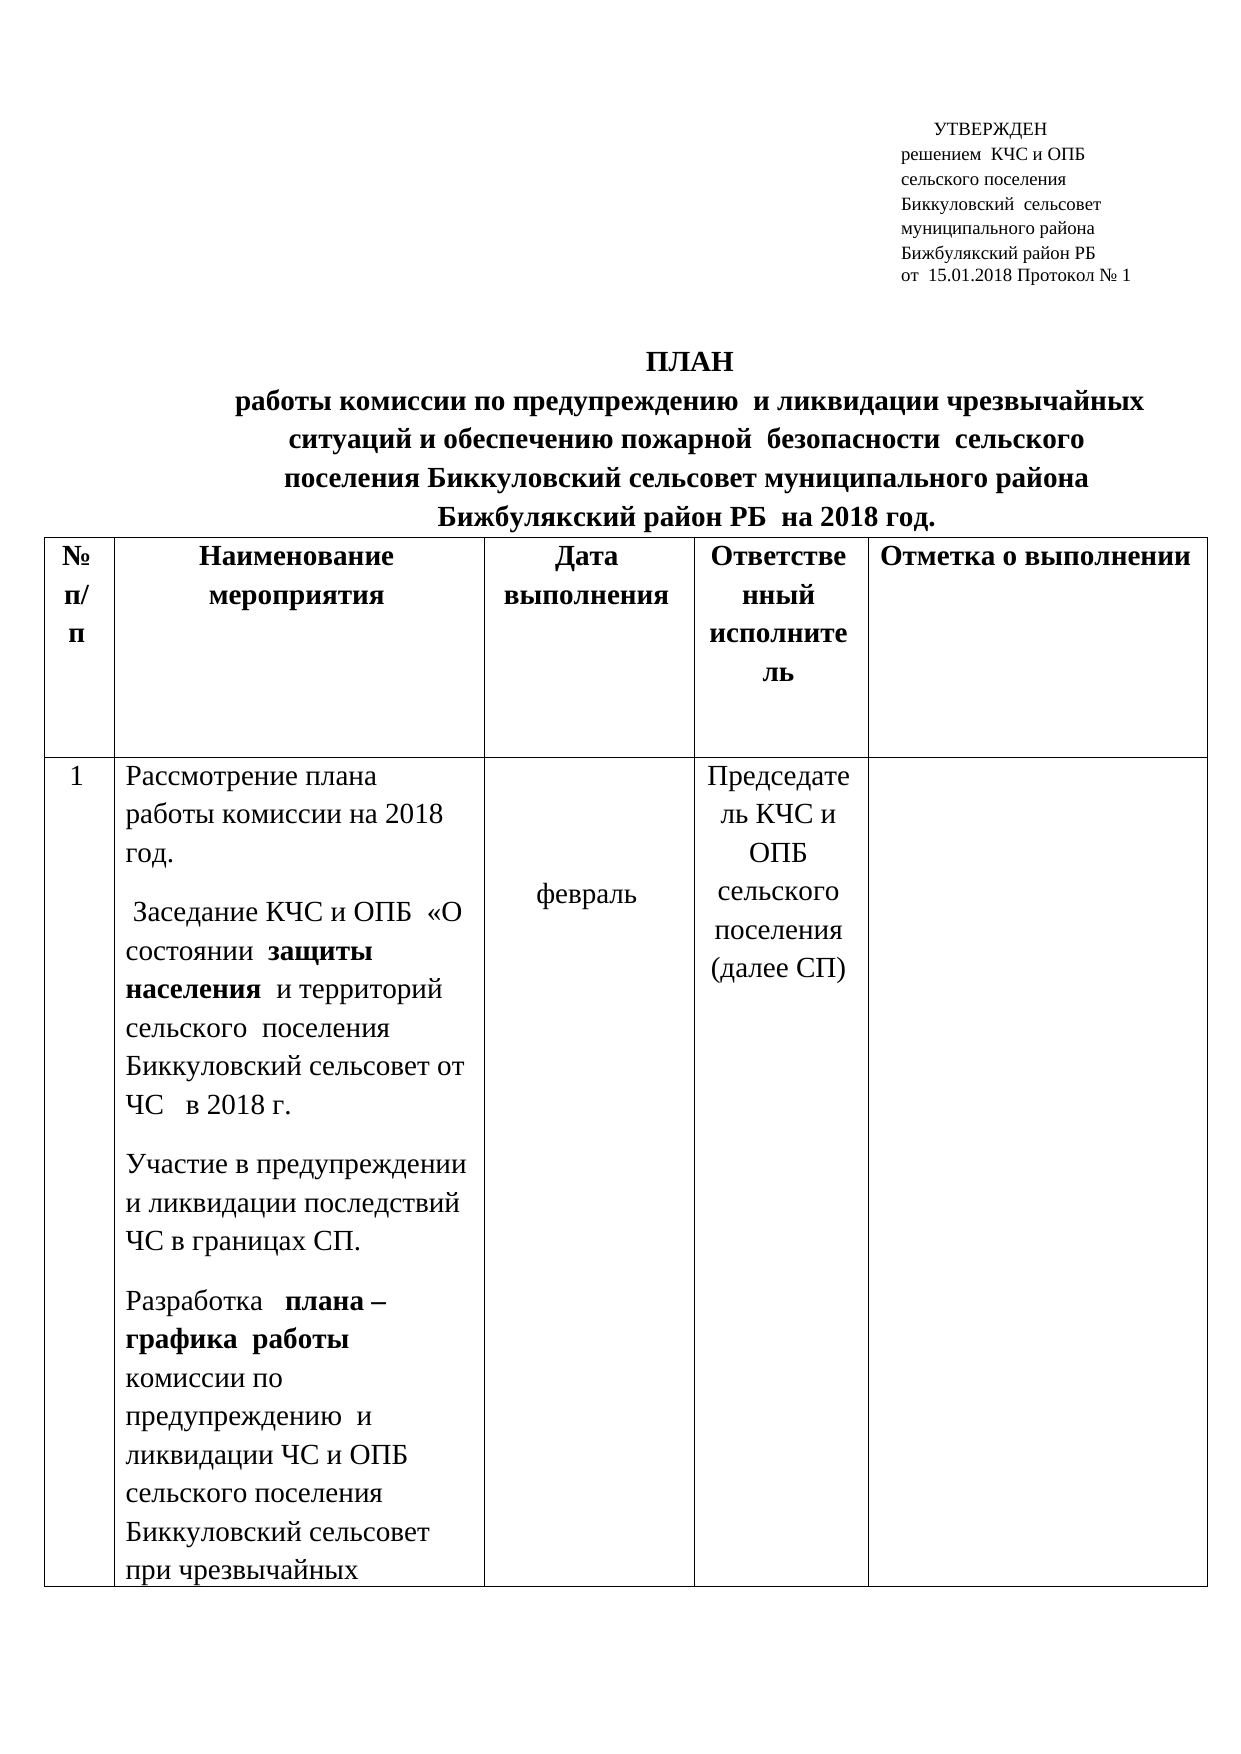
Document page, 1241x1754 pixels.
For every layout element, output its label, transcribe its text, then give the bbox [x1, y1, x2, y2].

text муниципального района [227, 217, 1146, 239]
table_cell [115, 758, 484, 1586]
table_header № п/п [45, 538, 114, 757]
text решением КЧС и ОПБ [227, 143, 1146, 164]
text ПЛАН [227, 344, 1146, 378]
table_cell 1 [45, 758, 114, 1586]
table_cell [695, 758, 868, 1586]
text Бижбулякский район РБ [227, 242, 1146, 264]
text УТВЕРЖДЕН [227, 118, 1146, 140]
table_cell февраль [485, 758, 694, 1586]
table_header Отметка о выполнении [869, 538, 1207, 757]
text работы комиссии по предупреждению и ликвидации чрезвычайных ситуаций и обеспечению пожарной безопасности сельского поселения Биккуловский сельсовет муниципального района Бижбулякский район РБ на 2018 год. [227, 383, 1146, 532]
table_header Дата выполнения [485, 538, 694, 757]
table_header Наименование мероприятия [115, 538, 484, 757]
text сельского поселения [227, 168, 1146, 189]
table_header Ответственный исполнитель [695, 538, 868, 757]
text Биккуловский сельсовет [227, 192, 1146, 214]
text от 15.01.2018 Протокол № 1 [227, 264, 1146, 285]
table_cell [869, 758, 1207, 1586]
